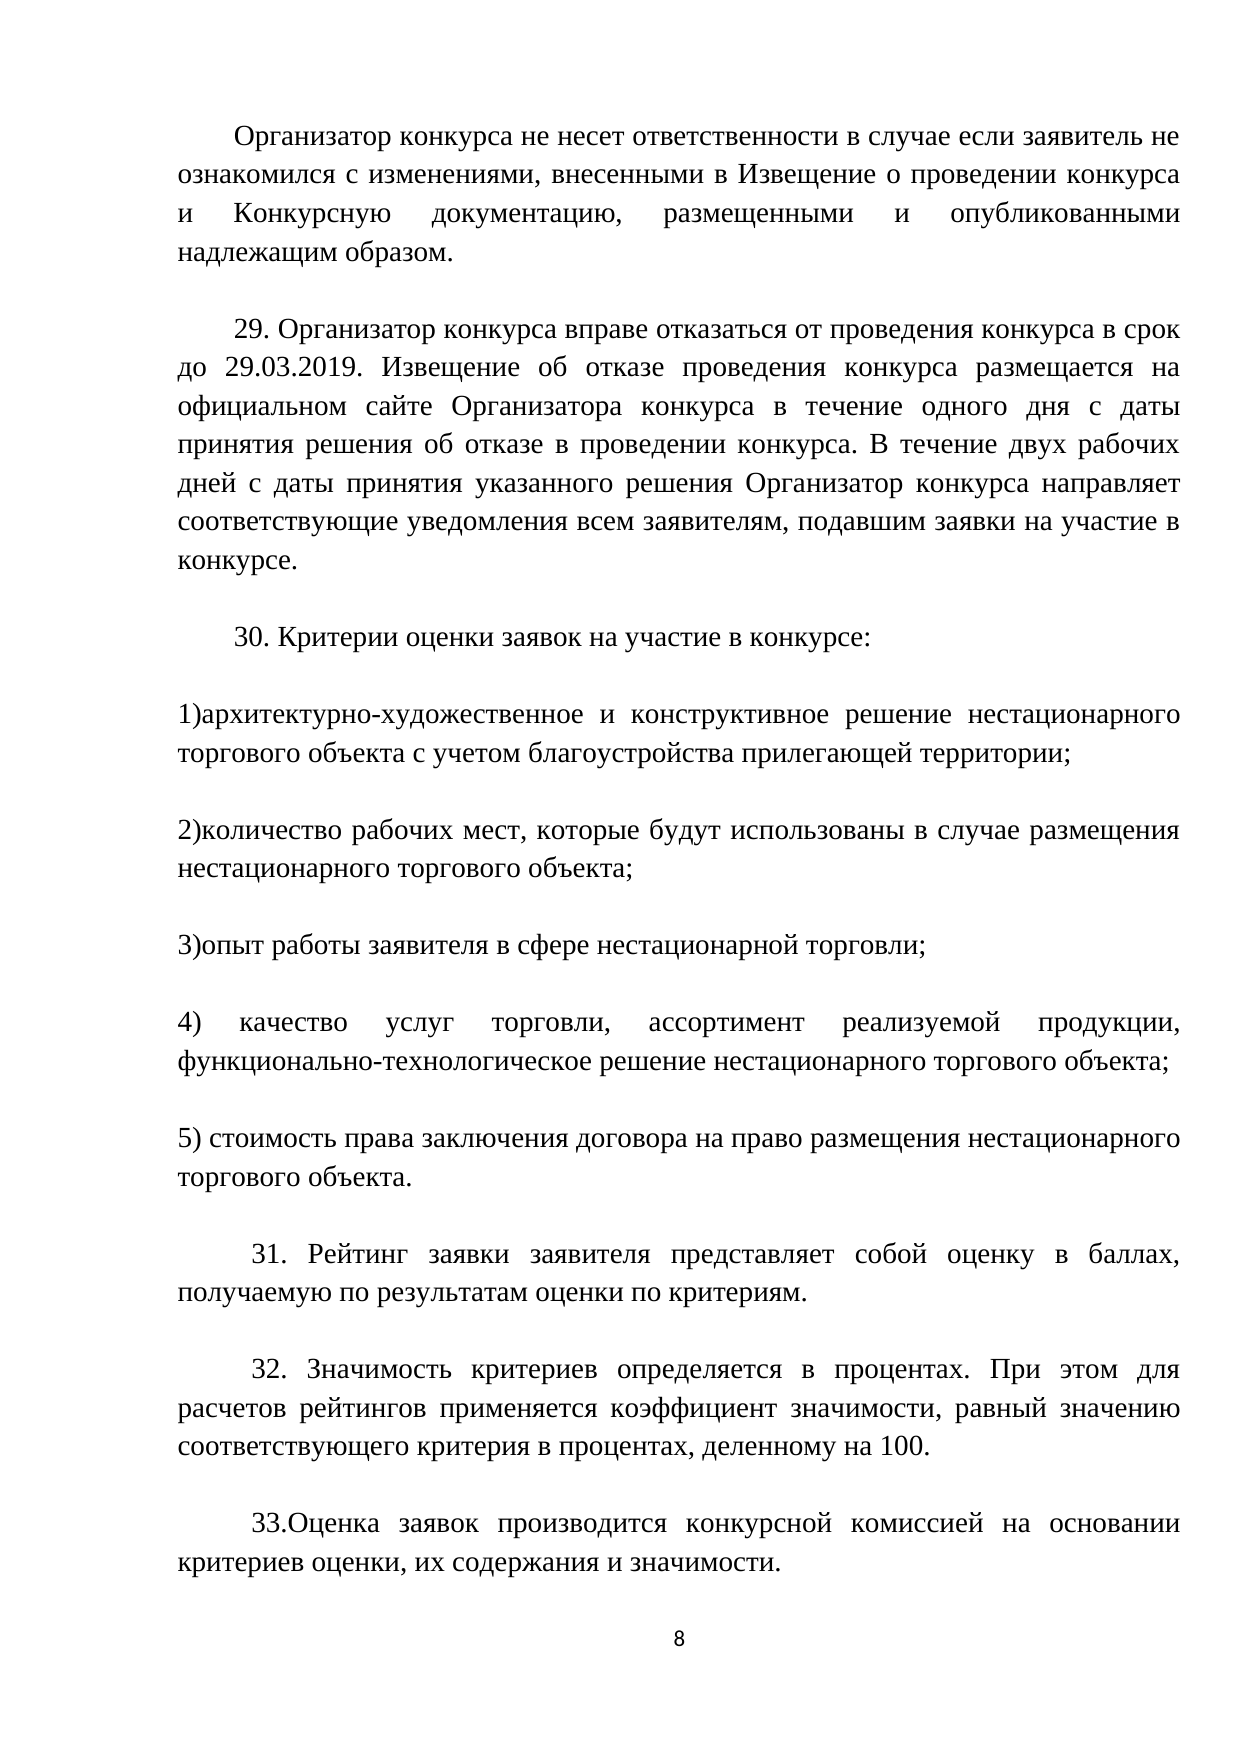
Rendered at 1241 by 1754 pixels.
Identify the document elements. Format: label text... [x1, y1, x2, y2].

text 5) стоимость права заключения договора на право размещения нестационарного торгового объекта. [177, 1120, 1181, 1192]
text 31. Рейтинг заявки заявителя представляет собой оценку в баллах, получаемую по результатам оценки по критериям. [177, 1236, 1181, 1308]
text 32. Значимость критериев определяется в процентах. При этом для расчетов рейтингов применяется коэффициент значимости, равный значению соответствующего критерия в процентах, деленному на 100. [177, 1351, 1181, 1462]
text 4) качество услуг торговли, ассортимент реализуемой продукции, функционально-технологическое решение нестационарного торгового объекта; [177, 1004, 1181, 1077]
text 30. Критерии оценки заявок на участие в конкурсе: [177, 619, 1181, 653]
text 29. Организатор конкурса вправе отказаться от проведения конкурса в срок до 29.03.2019. Извещение об отказе проведения конкурса размещается на официальном сайте Организатора конкурса в течение одного дня с даты принятия решения об отказе в проведении конкурса. В течение двух рабочих дней с даты принятия указанного решения Организатор конкурса направляет соответствующие уведомления всем заявителям, подавшим заявки на участие в конкурсе. [177, 311, 1181, 576]
text 3)опыт работы заявителя в сфере нестационарной торговли; [177, 927, 1181, 961]
text 2)количество рабочих мест, которые будут использованы в случае размещения нестационарного торгового объекта; [177, 812, 1181, 884]
text 1)архитектурно-художественное и конструктивное решение нестационарного торгового объекта с учетом благоустройства прилегающей территории; [177, 696, 1181, 768]
text Организатор конкурса не несет ответственности в случае если заявитель не ознакомился с изменениями, внесенными в Извещение о проведении конкурса и Конкурсную документацию, размещенными и опубликованными надлежащим образом. [177, 118, 1181, 267]
text 33.Оценка заявок производится конкурсной комиссией на основании критериев оценки, их содержания и значимости. [177, 1506, 1181, 1578]
